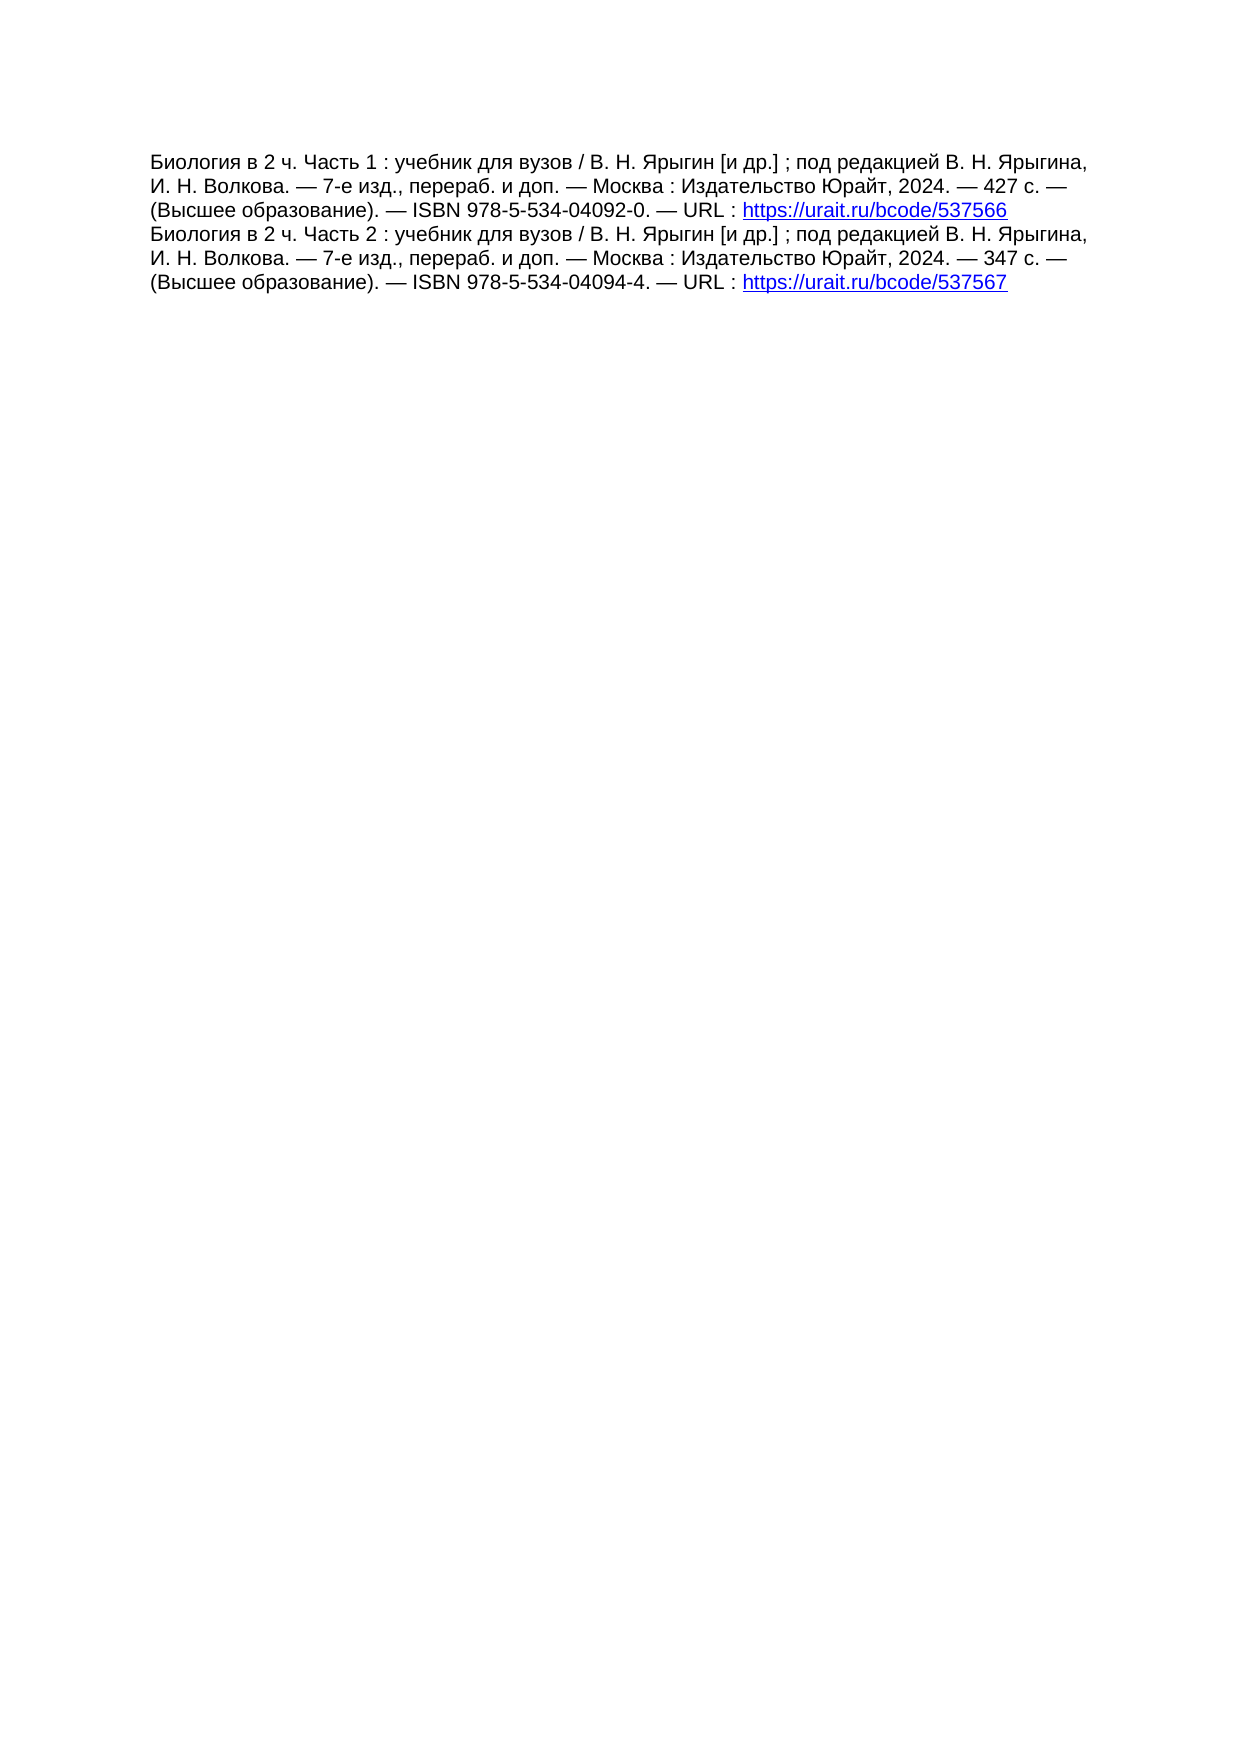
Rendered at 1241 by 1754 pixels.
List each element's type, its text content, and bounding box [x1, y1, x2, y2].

text Биология в 2 ч. Часть 1 : учебник для вузов / В. Н. Ярыгин [и др.] ; под редакцией В. Н. Ярыгина, И. Н. Волкова. — 7-е изд., перераб. и доп. — Москва : Издательство Юрайт, 2024. — 427 с. — (Высшее образование). — ISBN 978-5-534-04092-0. — URL : https://urait.ru/bcode/537566 [150, 150, 1090, 222]
text Биология в 2 ч. Часть 2 : учебник для вузов / В. Н. Ярыгин [и др.] ; под редакцией В. Н. Ярыгина, И. Н. Волкова. — 7-е изд., перераб. и доп. — Москва : Издательство Юрайт, 2024. — 347 с. — (Высшее образование). — ISBN 978-5-534-04094-4. — URL : https://urait.ru/bcode/537567 [150, 222, 1090, 294]
